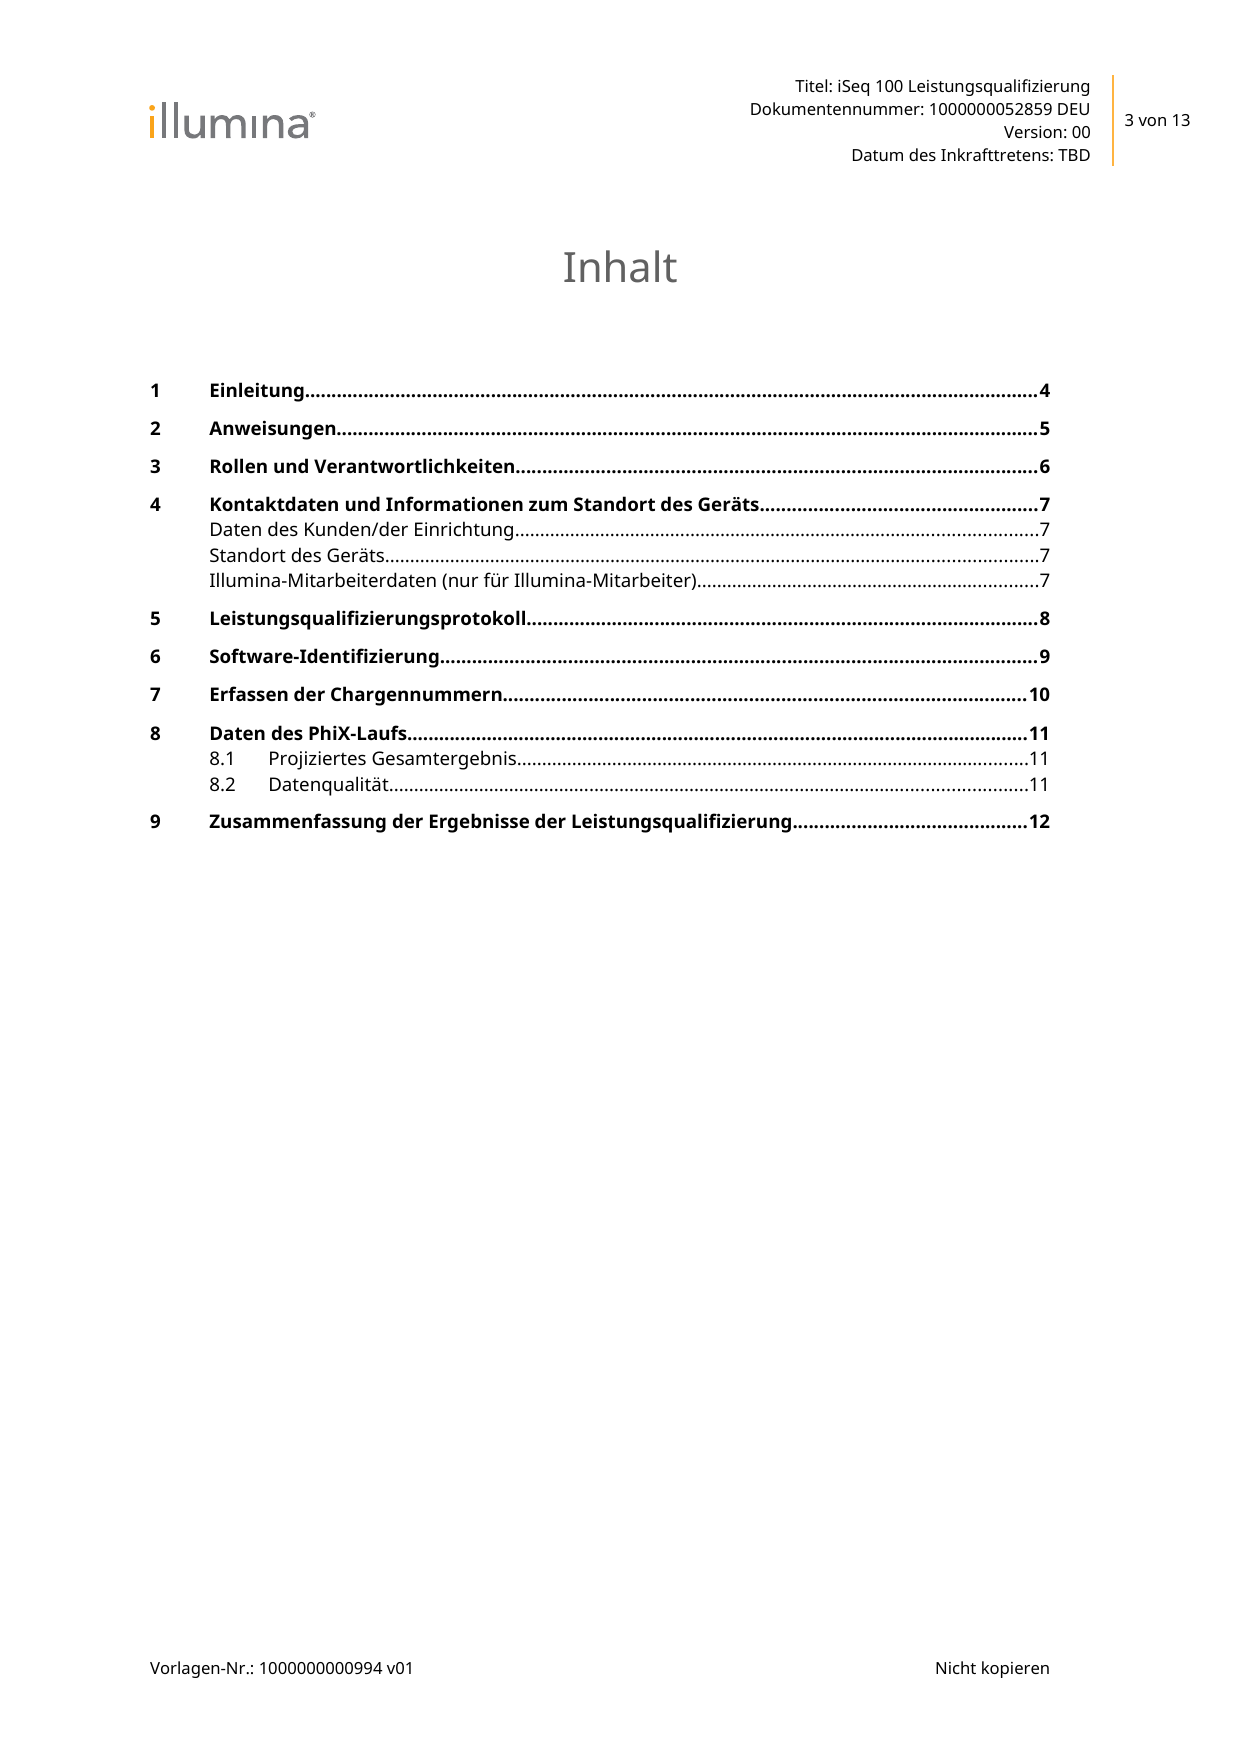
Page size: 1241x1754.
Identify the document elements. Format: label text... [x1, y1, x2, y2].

text 9 Zusammenfassung der Ergebnisse der Leistungsqualifizierung 12 [150, 809, 1090, 834]
text 8 Daten des PhiX-Laufs 11 [150, 720, 1090, 745]
text 8.1 Projiziertes Gesamtergebnis 11 [209, 745, 1090, 771]
text 1 Einleitung 4 [150, 377, 1090, 403]
title Inhalt [150, 237, 1090, 294]
text Standort des Geräts 7 [209, 542, 1090, 568]
text 2 Anweisungen 5 [150, 415, 1090, 441]
text 5 Leistungsqualifizierungsprotokoll 8 [150, 606, 1090, 631]
text 8.2 Datenqualität 11 [209, 771, 1090, 796]
text 7 Erfassen der Chargennummern 10 [150, 682, 1090, 707]
text Illumina-Mitarbeiterdaten (nur für Illumina-Mitarbeiter) 7 [209, 568, 1090, 593]
text 4 Kontaktdaten und Informationen zum Standort des Geräts 7 [150, 491, 1090, 517]
text 3 Rollen und Verantwortlichkeiten 6 [150, 453, 1090, 479]
text 6 Software-Identifizierung 9 [150, 644, 1090, 669]
text Daten des Kunden/der Einrichtung 7 [209, 517, 1090, 542]
